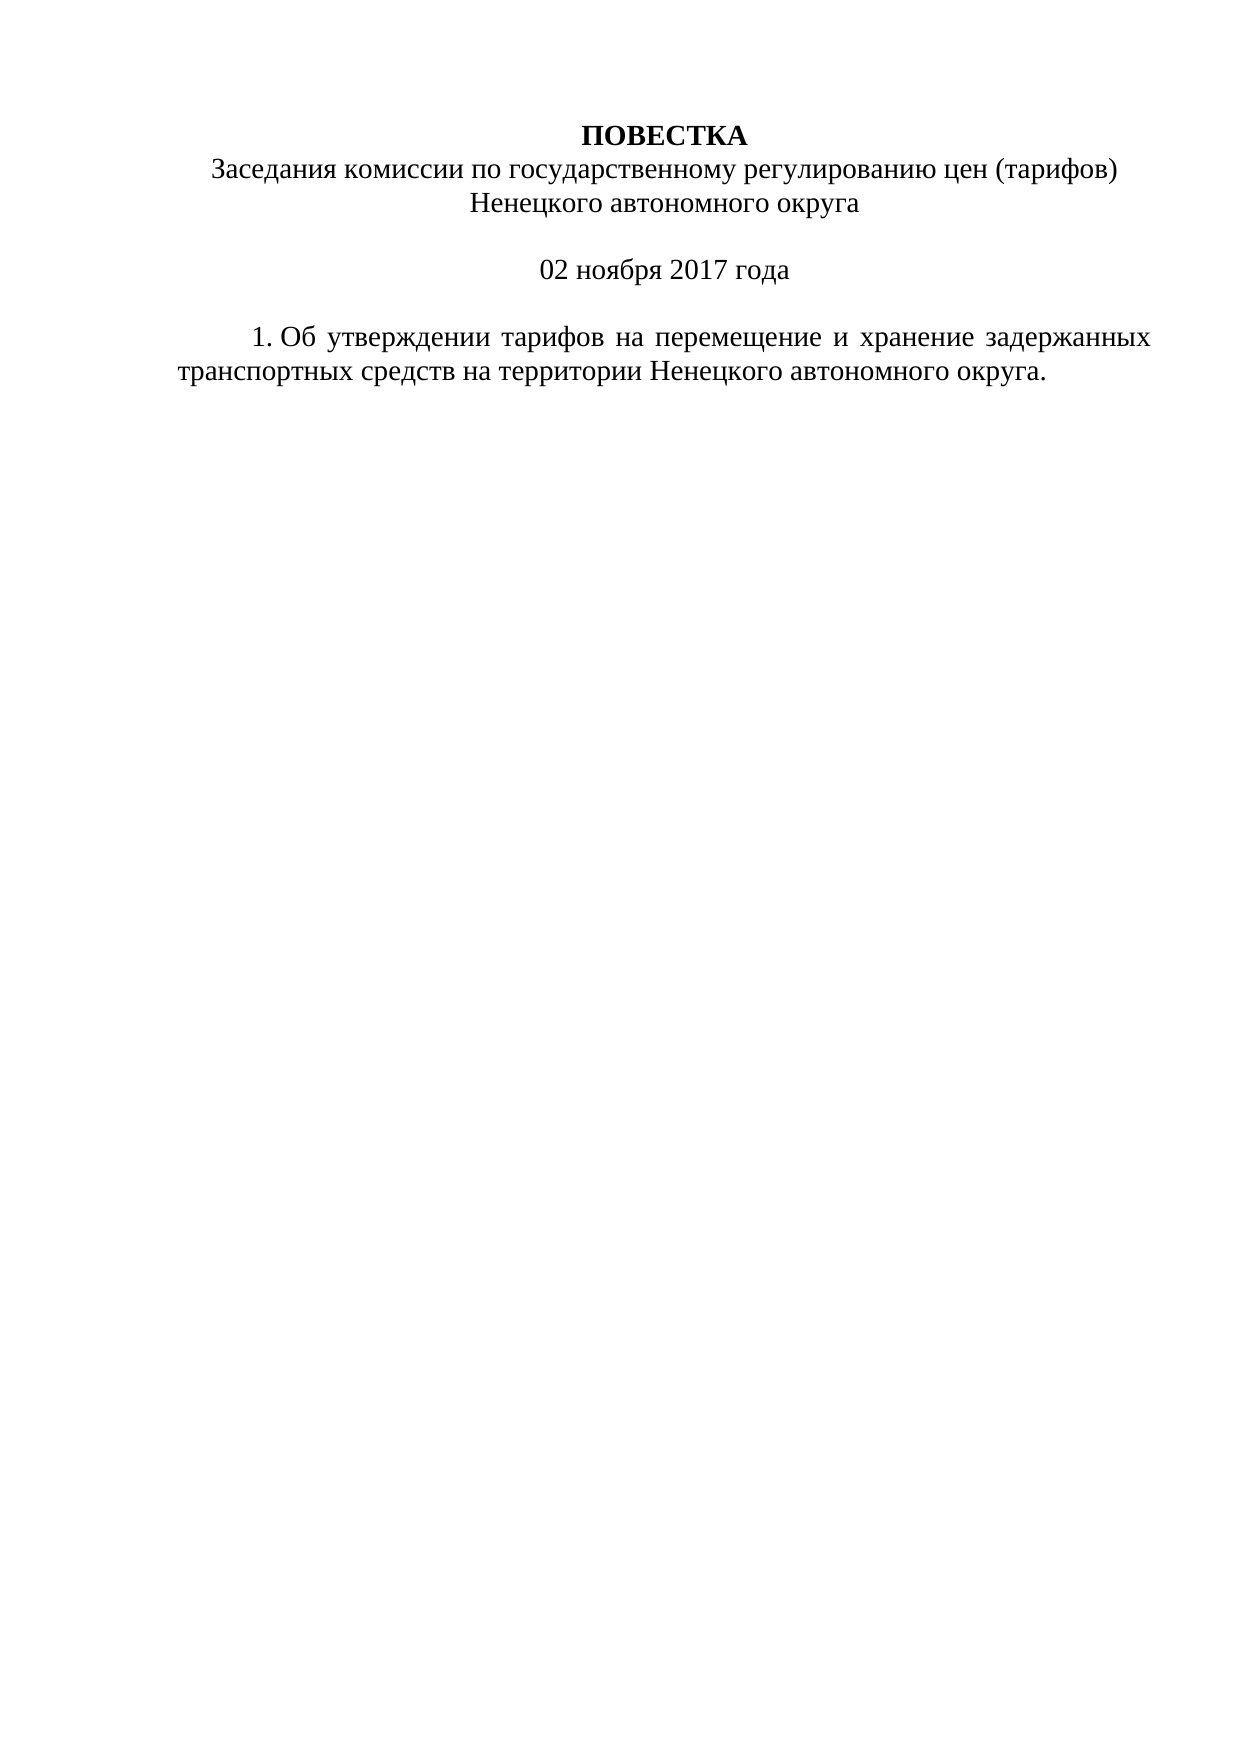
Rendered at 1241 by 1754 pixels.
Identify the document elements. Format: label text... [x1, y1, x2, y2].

text 1. Об утверждении тарифов на перемещение и хранение задержанных транспортных средств на территории Ненецкого автономного округа. [177, 319, 1152, 386]
text ПОВЕСТКА [177, 118, 1152, 152]
text 02 ноября 2017 года [177, 252, 1152, 286]
text Ненецкого автономного округа [177, 185, 1152, 219]
text Заседания комиссии по государственному регулированию цен (тарифов) [177, 152, 1152, 185]
